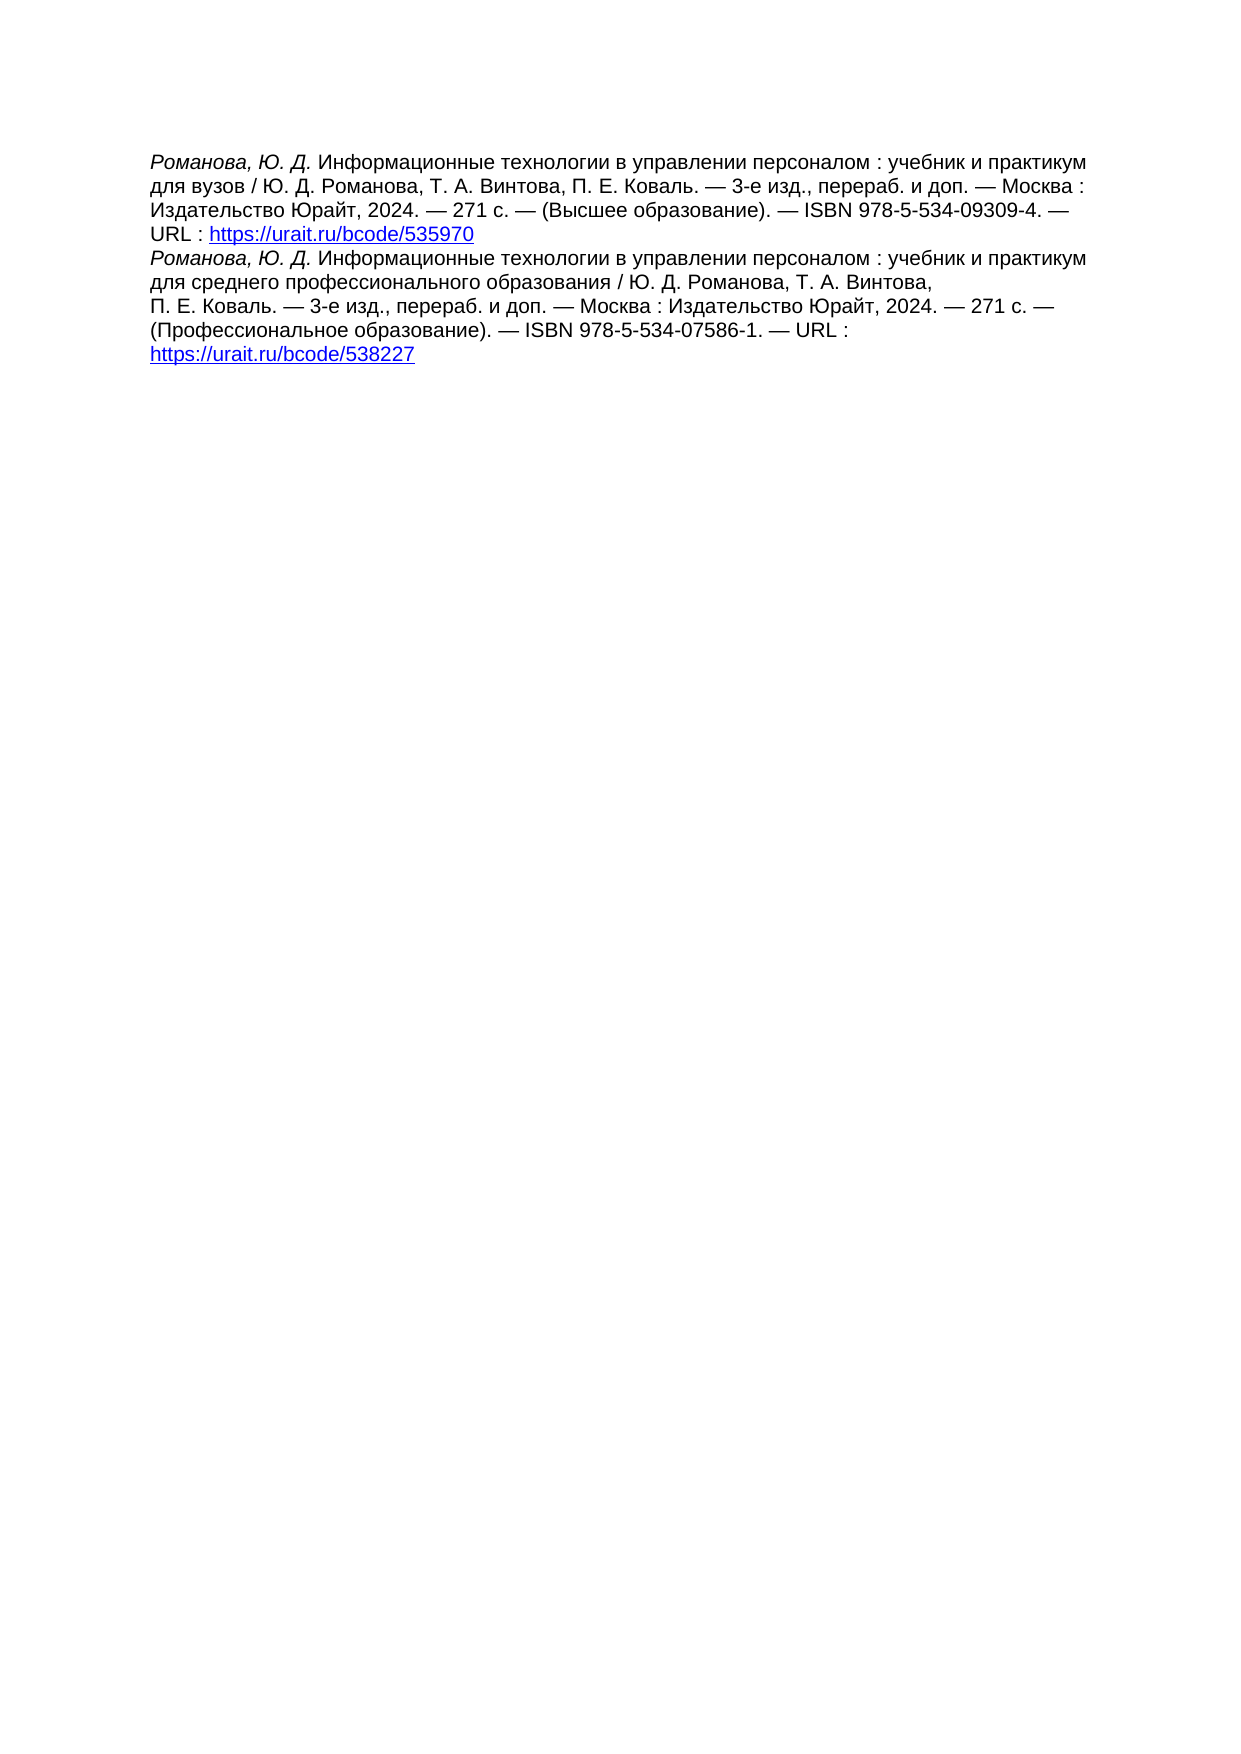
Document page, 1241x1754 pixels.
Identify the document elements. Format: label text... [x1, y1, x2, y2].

text Романова, Ю. Д. Информационные технологии в управлении персоналом : учебник и практикум для вузов / Ю. Д. Романова, Т. А. Винтова, П. Е. Коваль. — 3-е изд., перераб. и доп. — Москва : Издательство Юрайт, 2024. — 271 с. — (Высшее образование). — ISBN 978-5-534-09309-4. — URL : https://urait.ru/bcode/535970 [150, 150, 1090, 246]
text Романова, Ю. Д. Информационные технологии в управлении персоналом : учебник и практикум для среднего профессионального образования / Ю. Д. Романова, Т. А. Винтова, П. Е. Коваль. — 3-е изд., перераб. и доп. — Москва : Издательство Юрайт, 2024. — 271 с. — (Профессиональное образование). — ISBN 978-5-534-07586-1. — URL : https://urait.ru/bcode/538227 [150, 246, 1090, 366]
